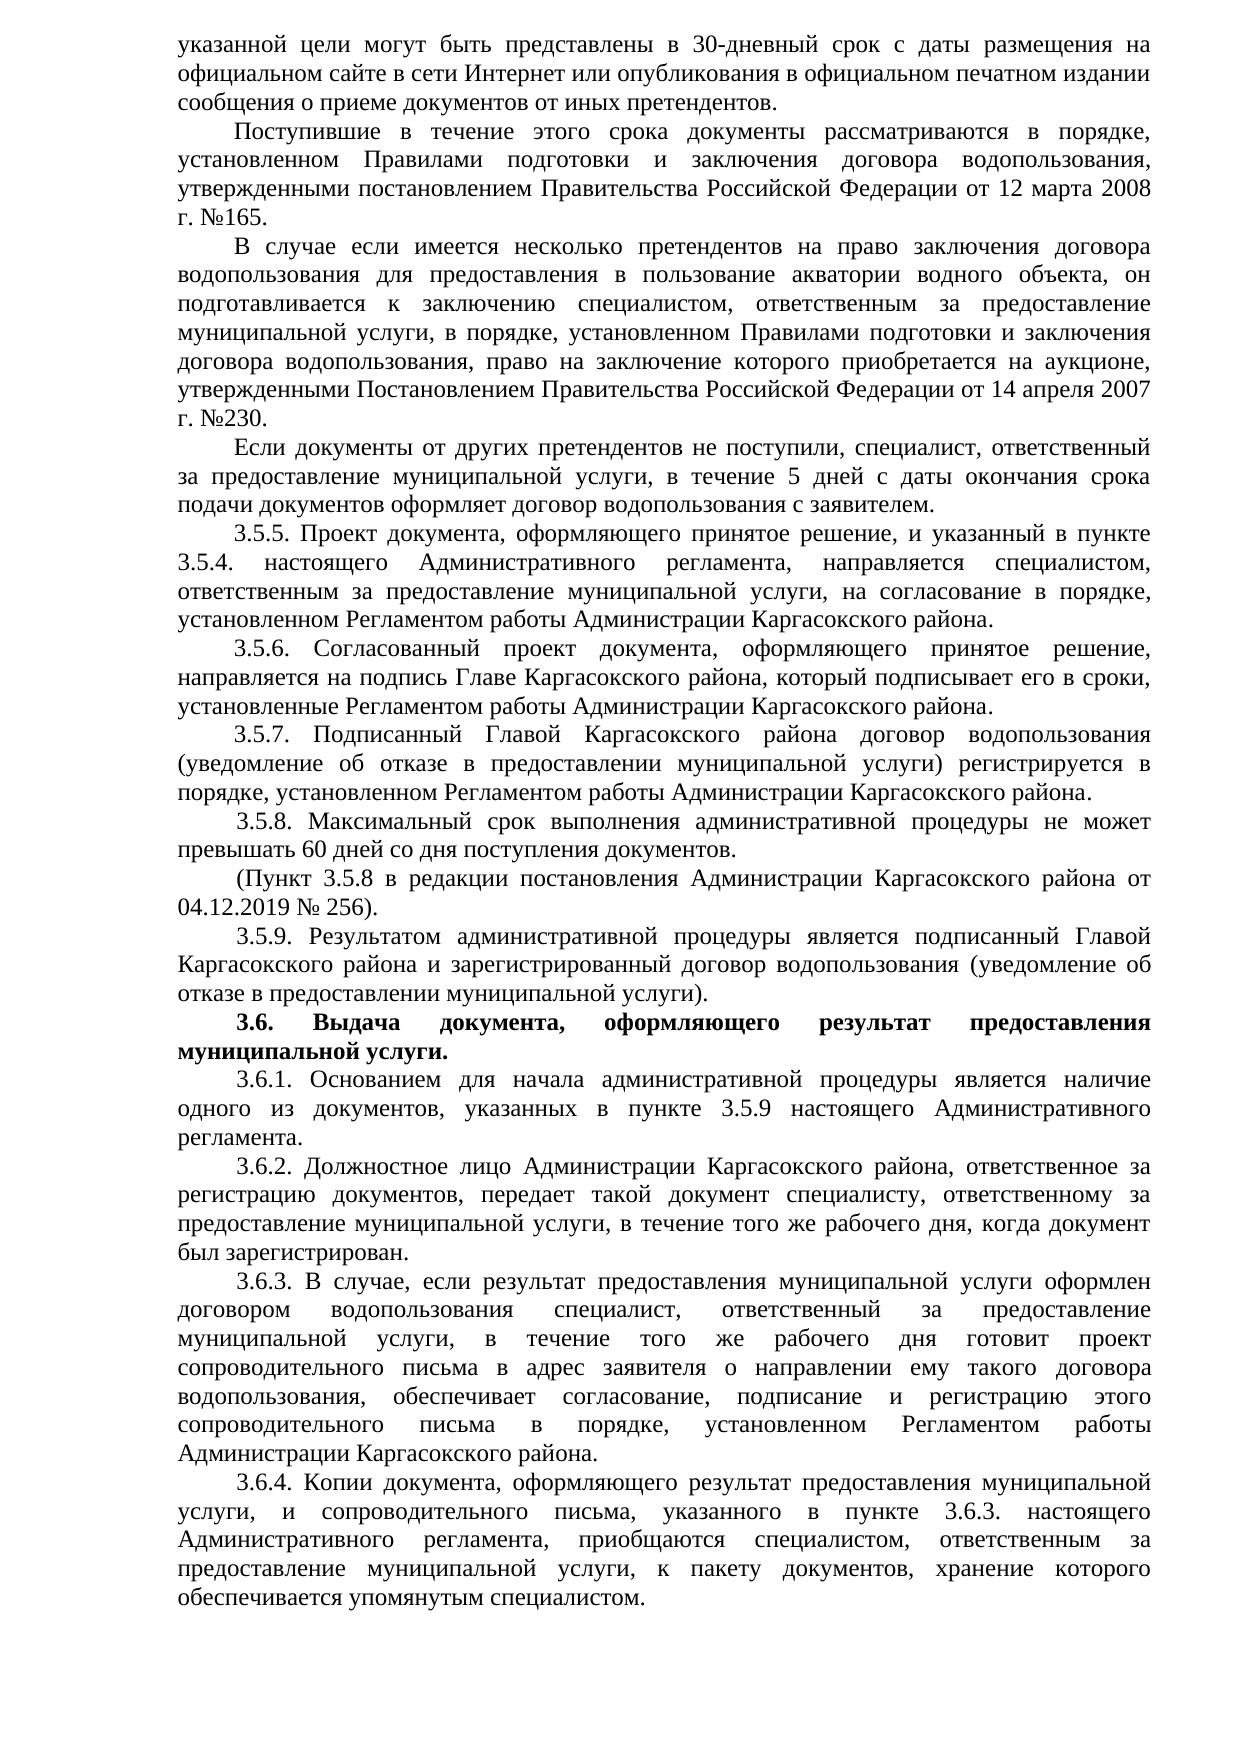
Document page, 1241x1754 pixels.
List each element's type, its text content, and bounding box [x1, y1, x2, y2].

text 3.6.3. В случае, если результат предоставления муниципальной услуги оформлен договором водопользования специалист, ответственный за предоставление муниципальной услуги, в течение того же рабочего дня готовит проект сопроводительного письма в адрес заявителя о направлении ему такого договора водопользования, обеспечивает согласование, подписание и регистрацию этого сопроводительного письма в порядке, установленном Регламентом работы Администрации Каргасокского района. [177, 1266, 1152, 1467]
text Поступившие в течение этого срока документы рассматриваются в порядке, установленном Правилами подготовки и заключения договора водопользования, утвержденными постановлением Правительства Российской Федерации от 12 марта 2008 г. №165. [177, 116, 1152, 231]
text 3.5.8. Максимальный срок выполнения административной процедуры не может превышать 60 дней со дня поступления документов. [177, 806, 1152, 863]
text 3.5.5. Проект документа, оформляющего принятое решение, и указанный в пункте 3.5.4. настоящего Административного регламента, направляется специалистом, ответственным за предоставление муниципальной услуги, на согласование в порядке, установленном Регламентом работы Администрации Каргасокского района. [177, 518, 1152, 633]
text 3.6.2. Должностное лицо Администрации Каргасокского района, ответственное за регистрацию документов, передает такой документ специалисту, ответственному за предоставление муниципальной услуги, в течение того же рабочего дня, когда документ был зарегистрирован. [177, 1151, 1152, 1266]
text 3.5.9. Результатом административной процедуры является подписанный Главой Каргасокского района и зарегистрированный договор водопользования (уведомление об отказе в предоставлении муниципальной услуги). [177, 921, 1152, 1007]
text 3.6. Выдача документа, оформляющего результат предоставления муниципальной услуги. [177, 1007, 1152, 1064]
text В случае если имеется несколько претендентов на право заключения договора водопользования для предоставления в пользование акватории водного объекта, он подготавливается к заключению специалистом, ответственным за предоставление муниципальной услуги, в порядке, установленном Правилами подготовки и заключения договора водопользования, право на заключение которого приобретается на аукционе, утвержденными Постановлением Правительства Российской Федерации от 14 апреля 2007 г. №230. [177, 231, 1152, 432]
text Если документы от других претендентов не поступили, специалист, ответственный за предоставление муниципальной услуги, в течение 5 дней с даты окончания срока подачи документов оформляет договор водопользования с заявителем. [177, 432, 1152, 518]
text 3.6.1. Основанием для начала административной процедуры является наличие одного из документов, указанных в пункте 3.5.9 настоящего Административного регламента. [177, 1064, 1152, 1151]
text 3.5.7. Подписанный Главой Каргасокского района договор водопользования (уведомление об отказе в предоставлении муниципальной услуги) регистрируется в порядке, установленном Регламентом работы Администрации Каргасокского района. [177, 719, 1152, 806]
text (Пункт 3.5.8 в редакции постановления Администрации Каргасокского района от 04.12.2019 № 256). [177, 863, 1152, 921]
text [177, 29, 1152, 116]
text 3.5.6. Согласованный проект документа, оформляющего принятое решение, направляется на подпись Главе Каргасокского района, который подписывает его в сроки, установленные Регламентом работы Администрации Каргасокского района. [177, 633, 1152, 719]
text 3.6.4. Копии документа, оформляющего результат предоставления муниципальной услуги, и сопроводительного письма, указанного в пункте 3.6.3. настоящего Административного регламента, приобщаются специалистом, ответственным за предоставление муниципальной услуги, к пакету документов, хранение которого обеспечивается упомянутым специалистом. [177, 1467, 1152, 1611]
